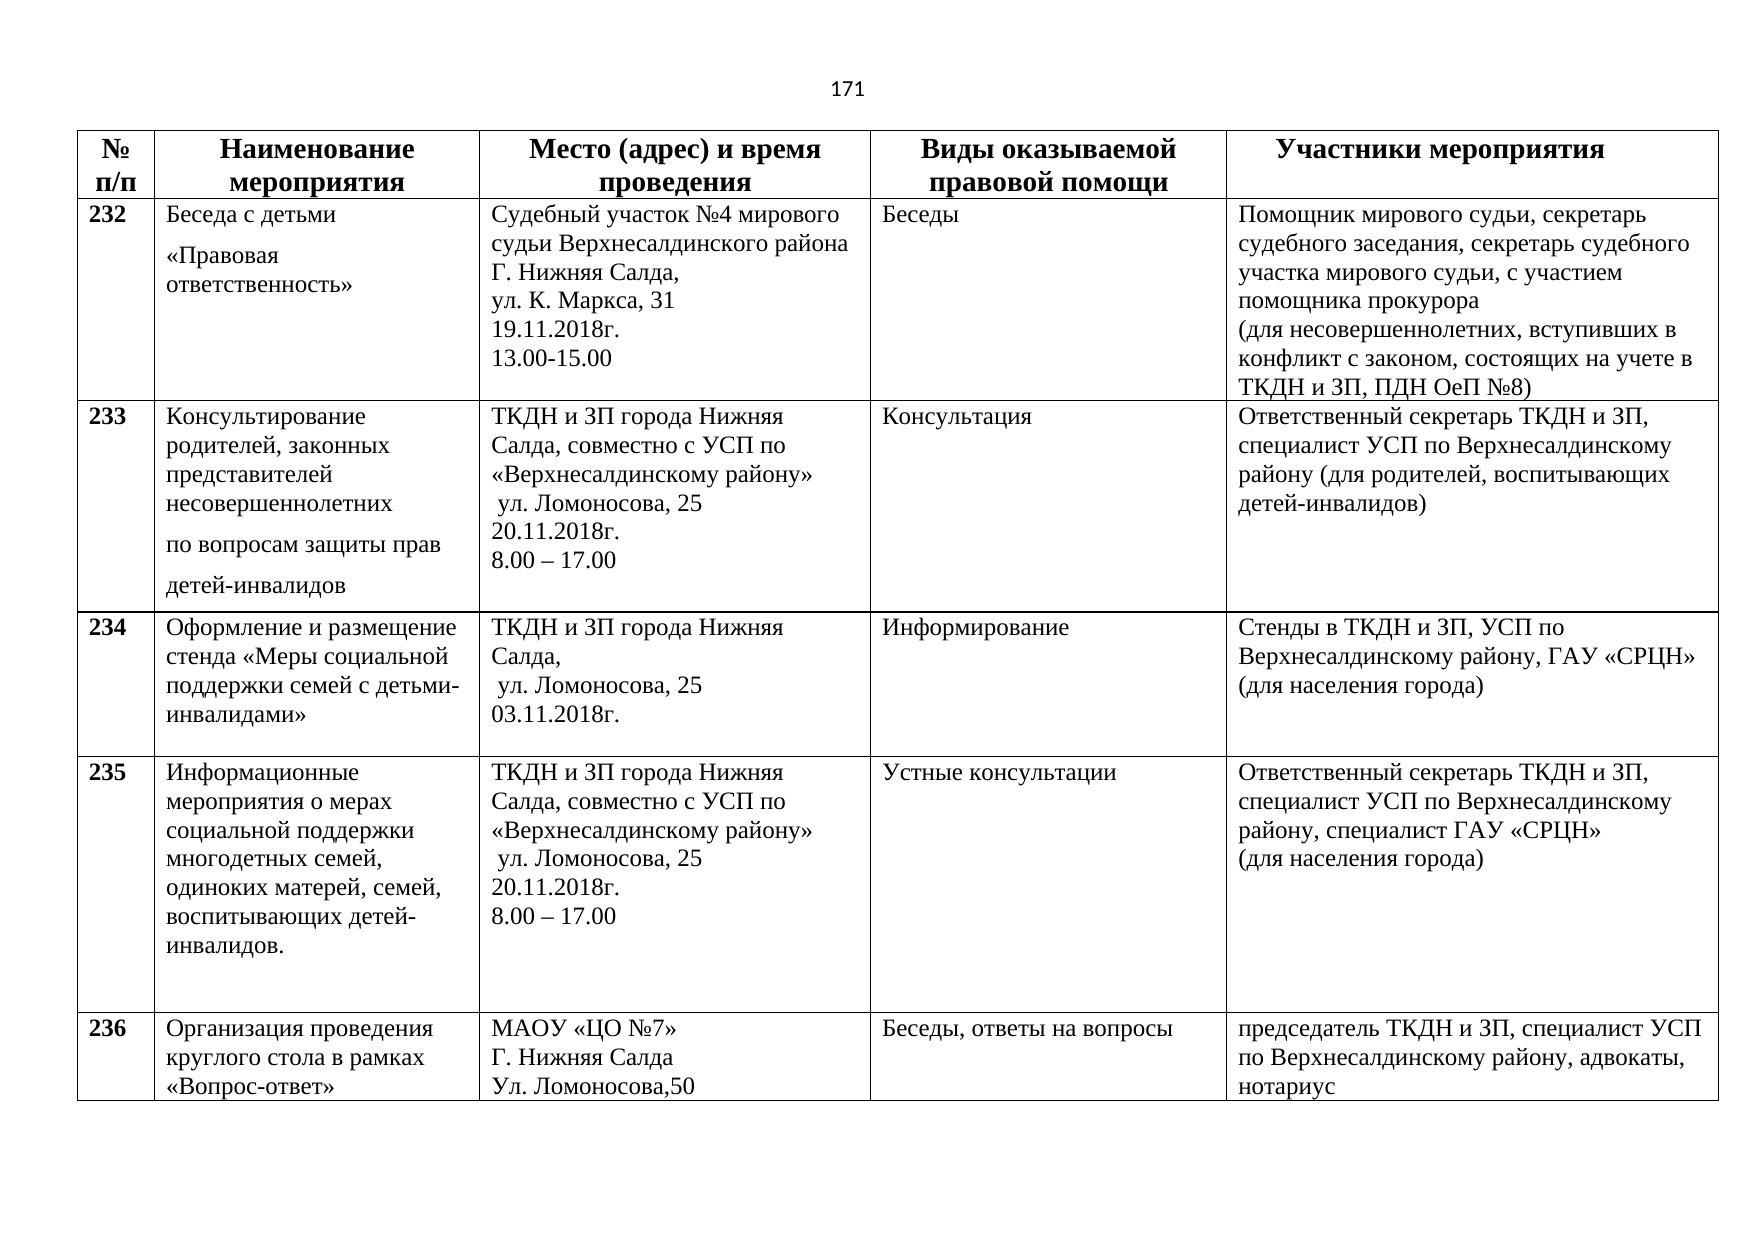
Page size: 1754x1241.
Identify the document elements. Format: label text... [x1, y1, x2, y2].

table_header Участники мероприятия [1227, 131, 1718, 198]
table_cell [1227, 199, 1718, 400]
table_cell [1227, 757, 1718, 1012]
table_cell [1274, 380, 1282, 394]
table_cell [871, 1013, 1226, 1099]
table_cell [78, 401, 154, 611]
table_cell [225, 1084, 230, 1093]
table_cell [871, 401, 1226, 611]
table_header Наименование мероприятия [155, 131, 479, 198]
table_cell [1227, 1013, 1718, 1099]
table_header № п/п [78, 131, 154, 198]
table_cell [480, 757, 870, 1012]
table_header Место (адрес) и время проведения [480, 131, 870, 198]
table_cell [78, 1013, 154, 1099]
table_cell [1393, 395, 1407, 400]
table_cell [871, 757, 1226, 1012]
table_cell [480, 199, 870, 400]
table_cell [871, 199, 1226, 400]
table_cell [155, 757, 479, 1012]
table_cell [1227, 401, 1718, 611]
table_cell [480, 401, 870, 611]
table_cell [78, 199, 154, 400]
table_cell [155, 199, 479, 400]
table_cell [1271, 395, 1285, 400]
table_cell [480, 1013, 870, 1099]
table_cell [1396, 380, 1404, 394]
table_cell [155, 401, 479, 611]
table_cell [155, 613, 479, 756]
table_header Виды оказываемой правовой помощи [871, 131, 1226, 198]
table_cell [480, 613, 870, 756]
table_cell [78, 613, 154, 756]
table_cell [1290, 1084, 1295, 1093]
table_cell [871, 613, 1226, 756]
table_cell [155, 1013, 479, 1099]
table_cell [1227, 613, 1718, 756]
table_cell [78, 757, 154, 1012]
